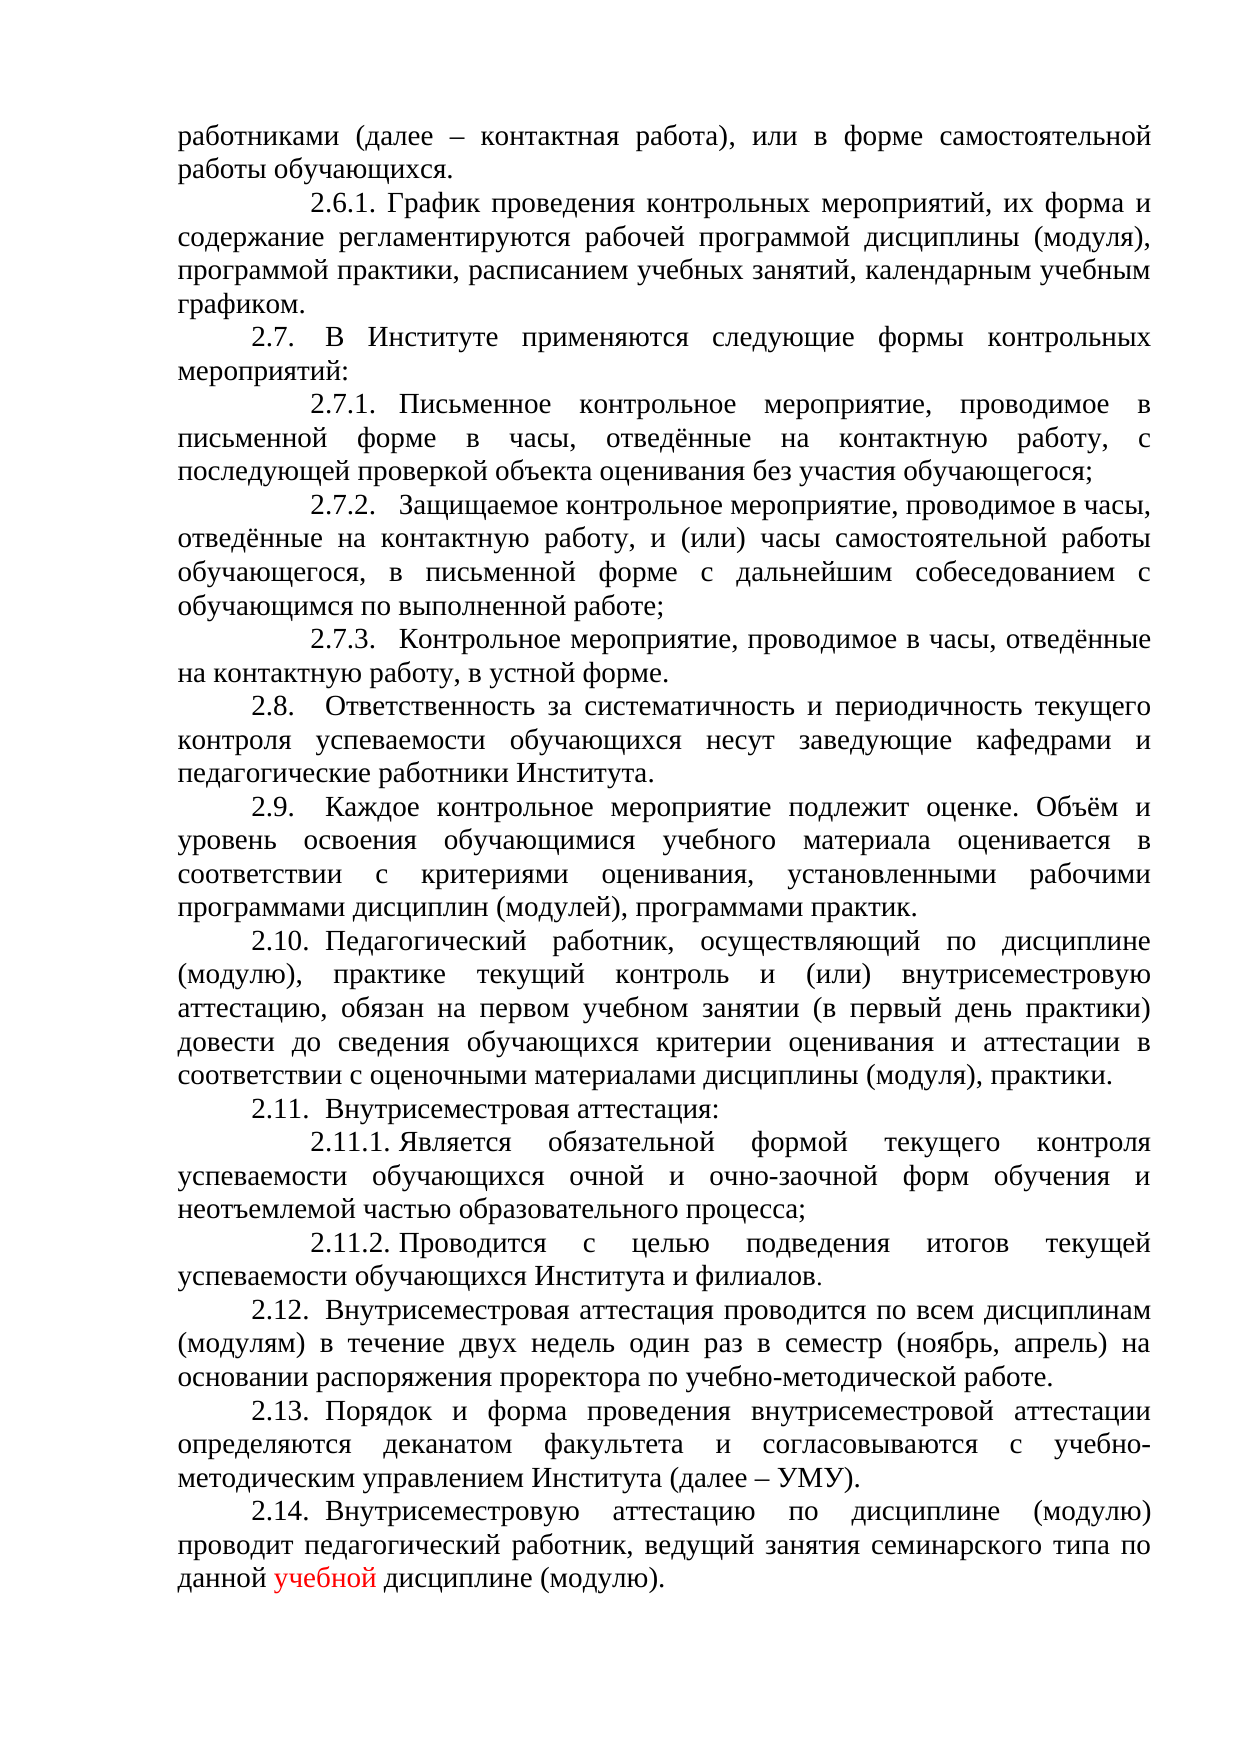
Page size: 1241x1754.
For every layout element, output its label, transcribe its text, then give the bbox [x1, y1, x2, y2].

list Является обязательной формой текущего контроля успеваемости обучающихся очной и очно-заочной форм обучения и неотъемлемой частью образовательного процесса; [177, 1124, 1152, 1225]
list Порядок и форма проведения внутрисеместровой аттестации определяются деканатом факультета и согласовываются с учебно-методическим управлением Института (далее – УМУ). [177, 1393, 1152, 1493]
list Письменное контрольное мероприятие, проводимое в письменной форме в часы, отведённые на контактную работу, с последующей проверкой объекта оценивания без участия обучающегося; [177, 386, 1152, 487]
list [177, 118, 1152, 185]
list В Институте применяются следующие формы контрольных мероприятий: [177, 319, 1152, 386]
list Защищаемое контрольное мероприятие, проводимое в часы, отведённые на контактную работу, и (или) часы самостоятельной работы обучающегося, в письменной форме с дальнейшим собеседованием с обучающимся по выполненной работе; [177, 487, 1152, 621]
list Проводится с целью подведения итогов текущей успеваемости обучающихся Института и филиалов. [177, 1225, 1152, 1292]
list Внутрисеместровая аттестация: [177, 1091, 1152, 1124]
list Ответственность за систематичность и периодичность текущего контроля успеваемости обучающихся несут заведующие кафедрами и педагогические работники Института. [177, 688, 1152, 789]
list Контрольное мероприятие, проводимое в часы, отведённые на контактную работу, в устной форме. [177, 621, 1152, 688]
list Внутрисеместровую аттестацию по дисциплине (модулю) проводит педагогический работник, ведущий занятия семинарского типа по данной учебной дисциплине (модулю). [177, 1493, 1152, 1594]
list Педагогический работник, осуществляющий по дисциплине (модулю), практике текущий контроль и (или) внутрисеместровую аттестацию, обязан на первом учебном занятии (в первый день практики) довести до сведения обучающихся критерии оценивания и аттестации в соответствии с оценочными материалами дисциплины (модуля), практики. [177, 923, 1152, 1091]
list 2.6.1. График проведения контрольных мероприятий, их форма и содержание регламентируются рабочей программой дисциплины (модуля), программой практики, расписанием учебных занятий, календарным учебным графиком. [177, 185, 1152, 319]
list Внутрисеместровая аттестация проводится по всем дисциплинам (модулям) в течение двух недель один раз в семестр (ноябрь, апрель) на основании распоряжения проректора по учебно-методической работе. [177, 1292, 1152, 1393]
list Каждое контрольное мероприятие подлежит оценке. Объём и уровень освоения обучающимися учебного материала оценивается в соответствии с критериями оценивания, установленными рабочими программами дисциплин (модулей), программами практик. [177, 789, 1152, 923]
